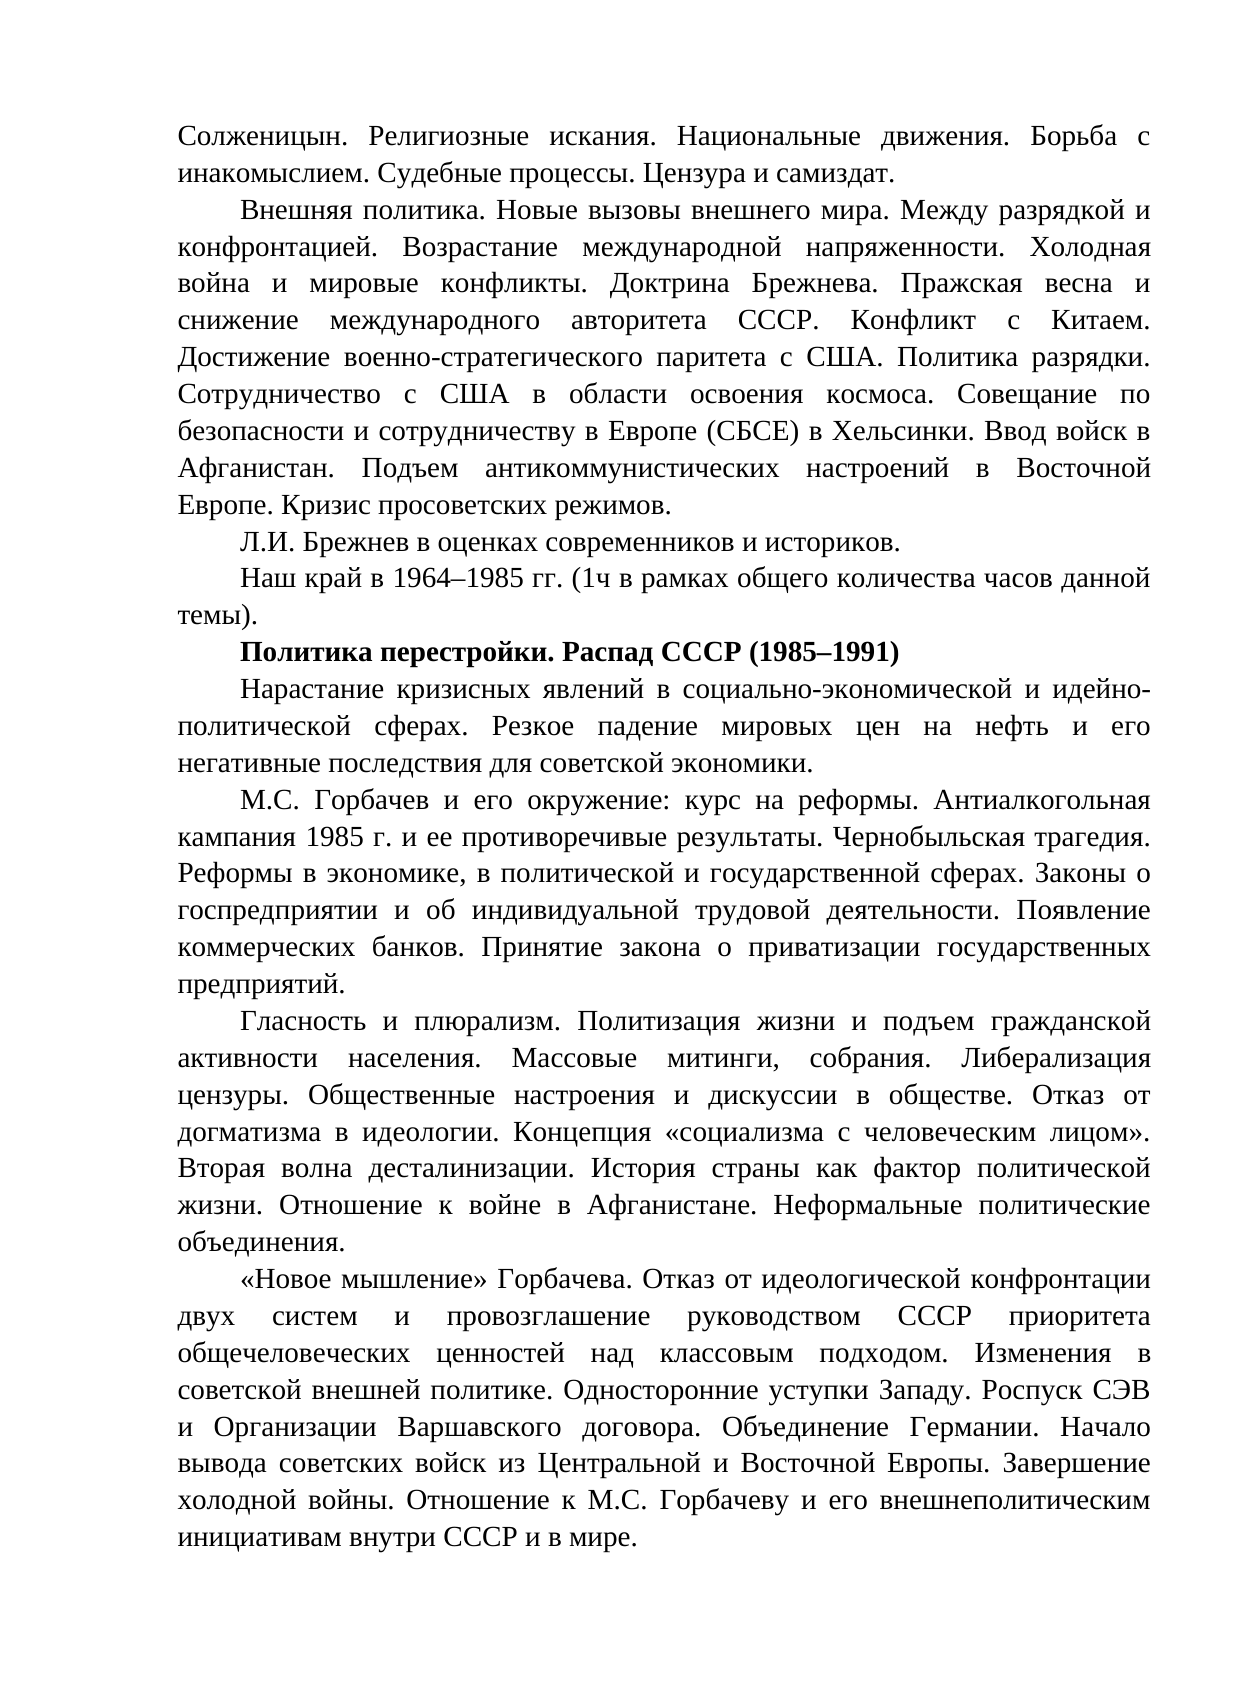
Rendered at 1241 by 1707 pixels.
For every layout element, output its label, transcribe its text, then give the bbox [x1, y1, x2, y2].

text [177, 118, 1152, 188]
text Внешняя политика. Новые вызовы внешнего мира. Между разрядкой и конфронтацией. Возрастание международной напряженности. Холодная война и мировые конфликты. Доктрина Брежнева. Пражская весна и снижение международного авторитета СССР. Конфликт с Китаем. Достижение военно-стратегического паритета с США. Политика разрядки. Сотрудничество с США в области освоения космоса. Совещание по безопасности и сотрудничеству в Европе (СБСЕ) в Хельсинки. Ввод войск в Афганистан. Подъем антикоммунистических настроений в Восточной Европе. Кризис просоветских режимов. [177, 192, 1152, 520]
text Политика перестройки. Распад СССР (1985–1991) [177, 634, 1152, 668]
text Л.И. Брежнев в оценках современников и историков. [177, 524, 1152, 557]
text Гласность и плюрализм. Политизация жизни и подъем гражданской активности населения. Массовые митинги, собрания. Либерализация цензуры. Общественные настроения и дискуссии в обществе. Отказ от догматизма в идеологии. Концепция «социализма с человеческим лицом». Вторая волна десталинизации. История страны как фактор политической жизни. Отношение к войне в Афганистане. Неформальные политические объединения. [177, 1003, 1152, 1258]
text Наш край в 1964–1985 гг. (1ч в рамках общего количества часов данной темы). [177, 561, 1152, 631]
text М.С. Горбачев и его окружение: курс на реформы. Антиалкогольная кампания 1985 г. и ее противоречивые результаты. Чернобыльская трагедия. Реформы в экономике, в политической и государственной сферах. Законы о госпредприятии и об индивидуальной трудовой деятельности. Появление коммерческих банков. Принятие закона о приватизации государственных предприятий. [177, 782, 1152, 1000]
text Нарастание кризисных явлений в социально-экономической и идейно-политической сферах. Резкое падение мировых цен на нефть и его негативные последствия для советской экономики. [177, 671, 1152, 778]
text «Новое мышление» Горбачева. Отказ от идеологической конфронтации двух систем и провозглашение руководством СССР приоритета общечеловеческих ценностей над классовым подходом. Изменения в советской внешней политике. Односторонние уступки Западу. Роспуск СЭВ и Организации Варшавского договора. Объединение Германии. Начало вывода советских войск из Центральной и Восточной Европы. Завершение холодной войны. Отношение к М.С. Горбачеву и его внешнеполитическим инициативам внутри СССР и в мире. [177, 1261, 1152, 1553]
